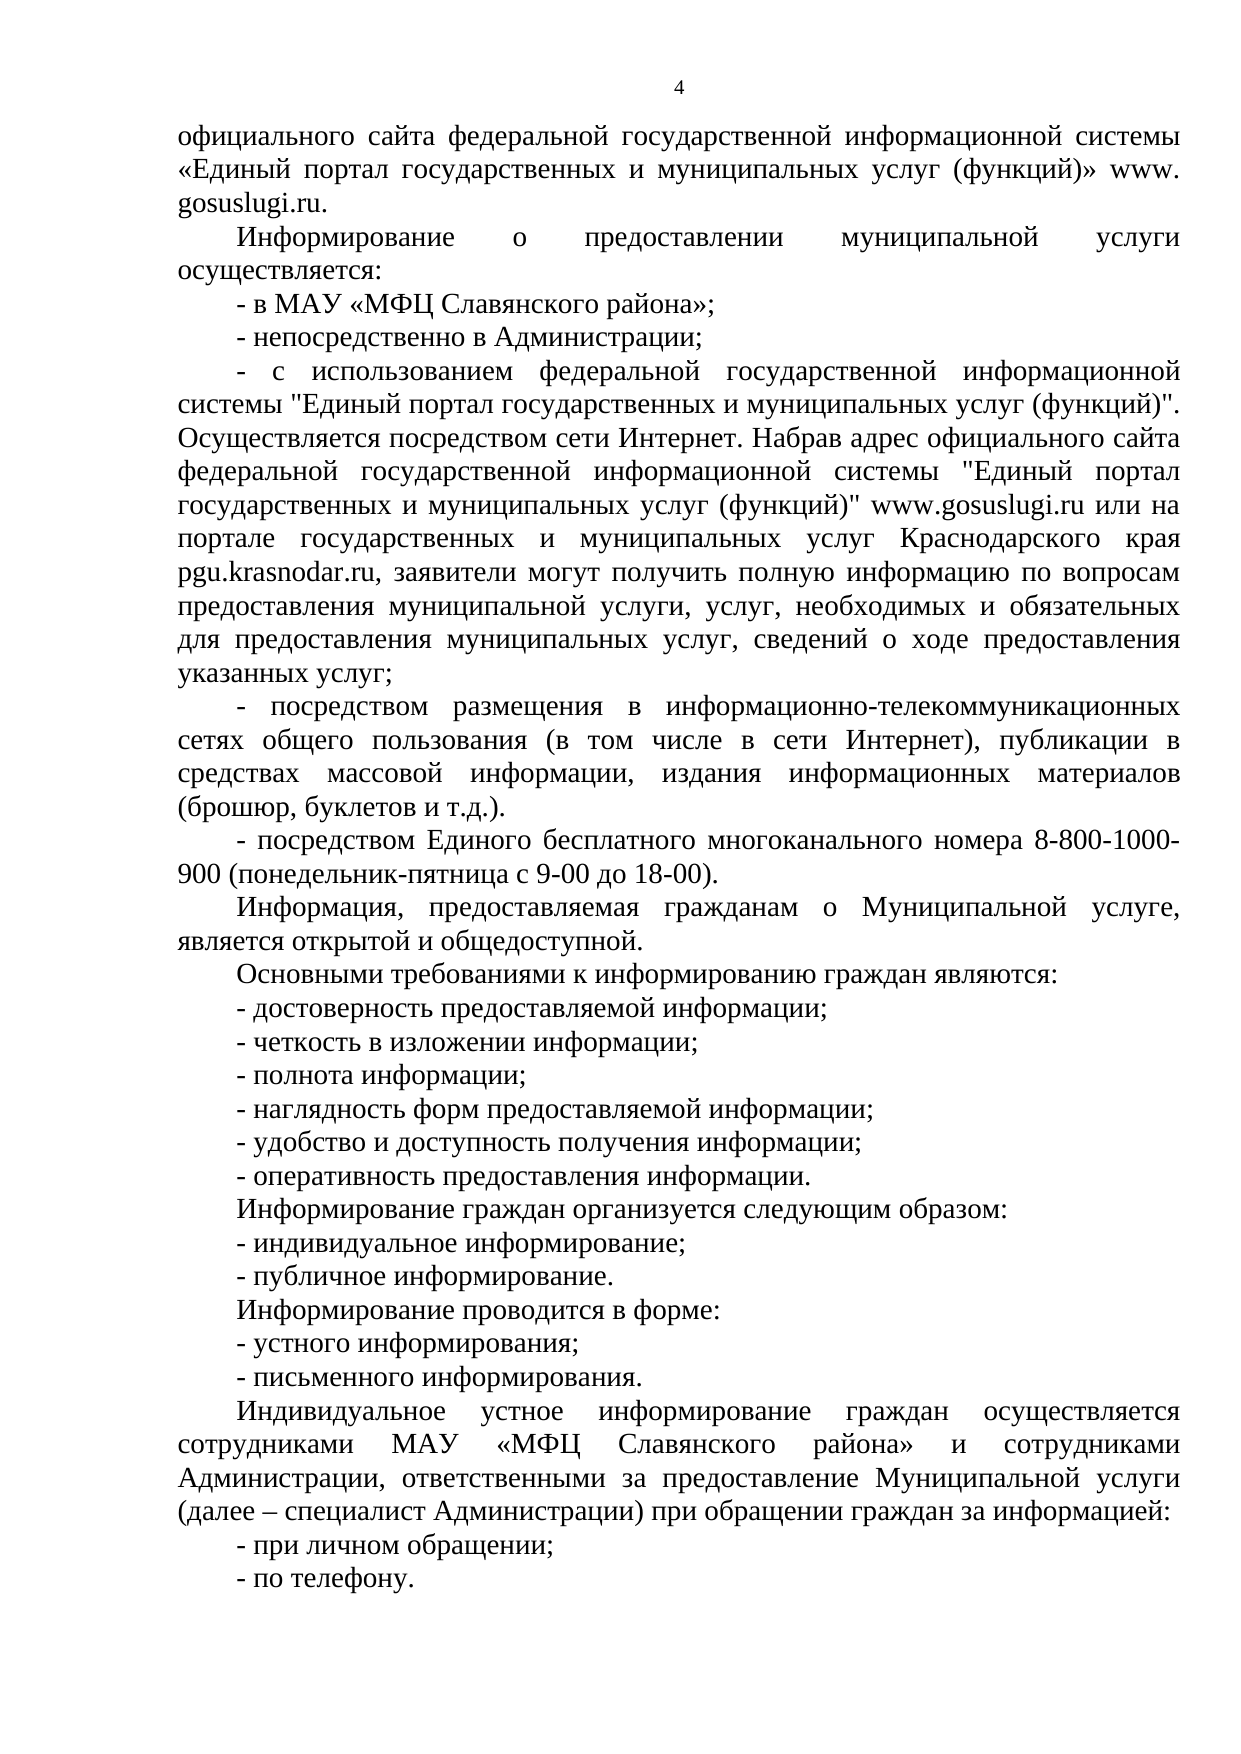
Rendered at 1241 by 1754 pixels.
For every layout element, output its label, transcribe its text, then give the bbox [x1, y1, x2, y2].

text Основными требованиями к информированию граждан являются: [177, 957, 1181, 990]
text Информирование проводится в форме: [177, 1292, 1181, 1326]
text - посредством Единого бесплатного многоканального номера 8-800-1000-900 (понедельник-пятница с 9-00 до 18-00). [177, 822, 1181, 889]
text - посредством размещения в информационно-телекоммуникационных сетях общего пользования (в том числе в сети Интернет), публикации в средствах массовой информации, издания информационных материалов (брошюр, буклетов и т.д.). [177, 688, 1181, 822]
text - с использованием федеральной государственной информационной системы "Единый портал государственных и муниципальных услуг (функций)". Осуществляется посредством сети Интернет. Набрав адрес официального сайта федеральной государственной информационной системы "Единый портал государственных и муниципальных услуг (функций)" www.gosuslugi.ru или на портале государственных и муниципальных услуг Краснодарского края pgu.krasnodar.ru, заявители могут получить полную информацию по вопросам предоставления муниципальной услуги, услуг, необходимых и обязательных для предоставления муниципальных услуг, сведений о ходе предоставления указанных услуг; [177, 353, 1181, 688]
text - достоверность предоставляемой информации; [177, 990, 1181, 1024]
text - удобство и доступность получения информации; [177, 1124, 1181, 1158]
text Индивидуальное устное информирование граждан осуществляется сотрудниками МАУ «МФЦ Славянского района» и сотрудниками Администрации, ответственными за предоставление Муниципальной услуги (далее – специалист Администрации) при обращении граждан за информацией: [177, 1393, 1181, 1527]
text - при личном обращении; [177, 1527, 1181, 1560]
text - письменного информирования. [177, 1359, 1181, 1393]
text - публичное информирование. [177, 1258, 1181, 1292]
text - индивидуальное информирование; [177, 1225, 1181, 1258]
text - четкость в изложении информации; [177, 1024, 1181, 1057]
text - по телефону. [177, 1560, 1181, 1594]
text - наглядность форм предоставляемой информации; [177, 1091, 1181, 1124]
text - непосредственно в Администрации; [177, 319, 1181, 353]
text - устного информирования; [177, 1326, 1181, 1359]
text Информирование граждан организуется следующим образом: [177, 1191, 1181, 1225]
text - оперативность предоставления информации. [177, 1158, 1181, 1191]
text Информация, предоставляемая гражданам о Муниципальной услуге, является открытой и общедоступной. [177, 889, 1181, 957]
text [177, 118, 1181, 219]
text - в МАУ «МФЦ Славянского района»; [177, 286, 1181, 319]
text Информирование о предоставлении муниципальной услуги осуществляется: [177, 219, 1181, 286]
text - полнота информации; [177, 1057, 1181, 1091]
